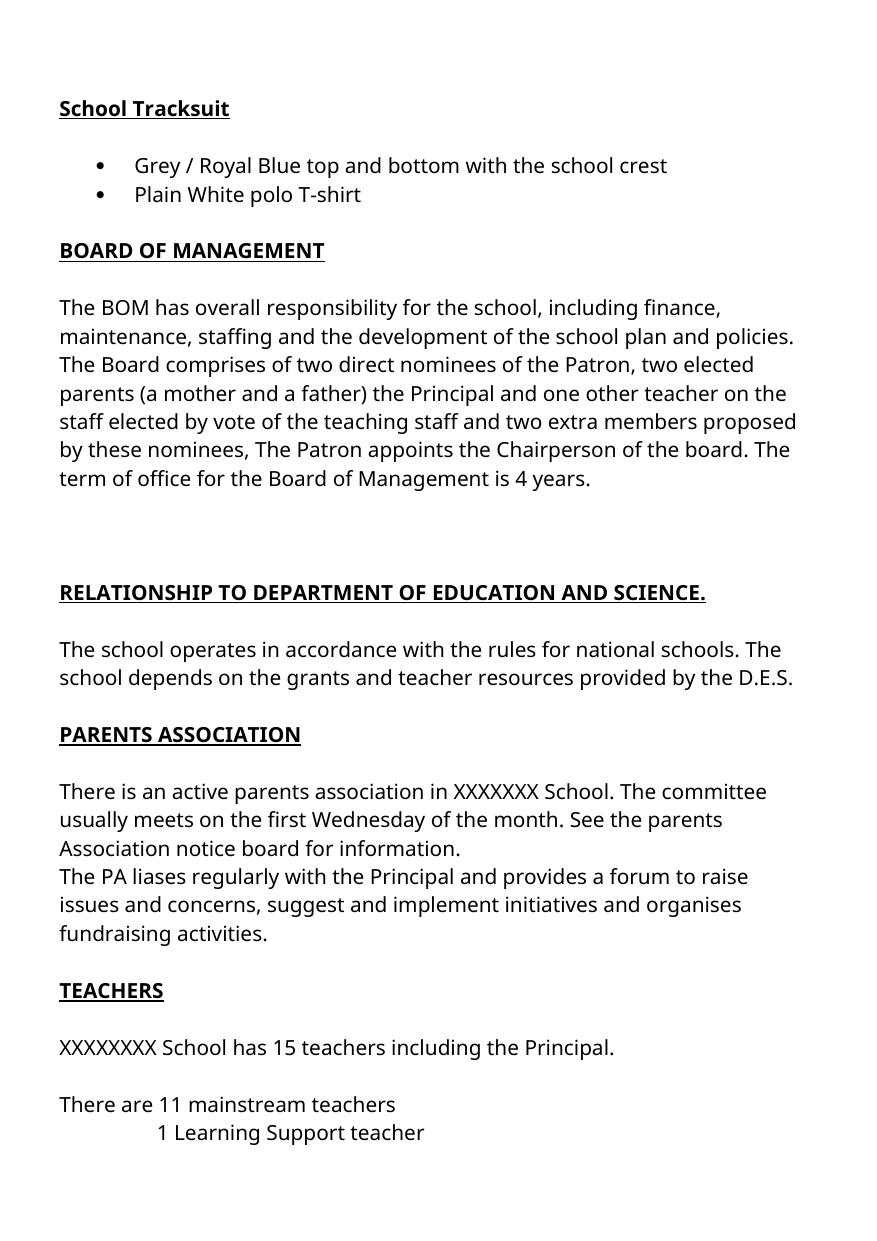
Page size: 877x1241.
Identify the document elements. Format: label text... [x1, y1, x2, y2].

text There are 11 mainstream teachers [59, 1090, 802, 1118]
list Grey / Royal Blue top and bottom with the school crest [97, 151, 802, 180]
text has 15 teachers including the Principal. [59, 1033, 802, 1061]
text The PA liases regularly with the Principal and provides a forum to raise issues and concerns, suggest and implement initiatives and organises fundraising activities. [59, 862, 802, 947]
text 1 Learning Support teacher [59, 1118, 802, 1147]
subtitle School Tracksuit [59, 94, 802, 122]
text The school operates in accordance with the rules for national schools. The school depends on the grants and teacher resources provided by the D.E.S. [59, 635, 802, 692]
subtitle Relationship To Department Of Education And Science. [59, 578, 802, 606]
text The BOM has overall responsibility for the school, including finance, maintenance, staffing and the development of the school plan and policies. The Board comprises of two direct nominees of the Patron, two elected parents (a mother and a father) the Principal and one other teacher on the staff elected by vote of the teaching staff and two extra members proposed by these nominees, The Patron appoints the Chairperson of the board. The term of office for the Board of Management is 4 years. [59, 293, 802, 492]
text BOARD OF MANAGEMENT [59, 237, 802, 265]
text There is an active parents association in . The committee usually meets on the first Wednesday of the month. See the parents Association notice board for information. [59, 777, 802, 862]
subtitle PARENTS ASSOCIATION [59, 720, 802, 748]
subtitle TEACHERS [59, 976, 802, 1004]
list Plain White polo T-shirt [97, 180, 802, 208]
